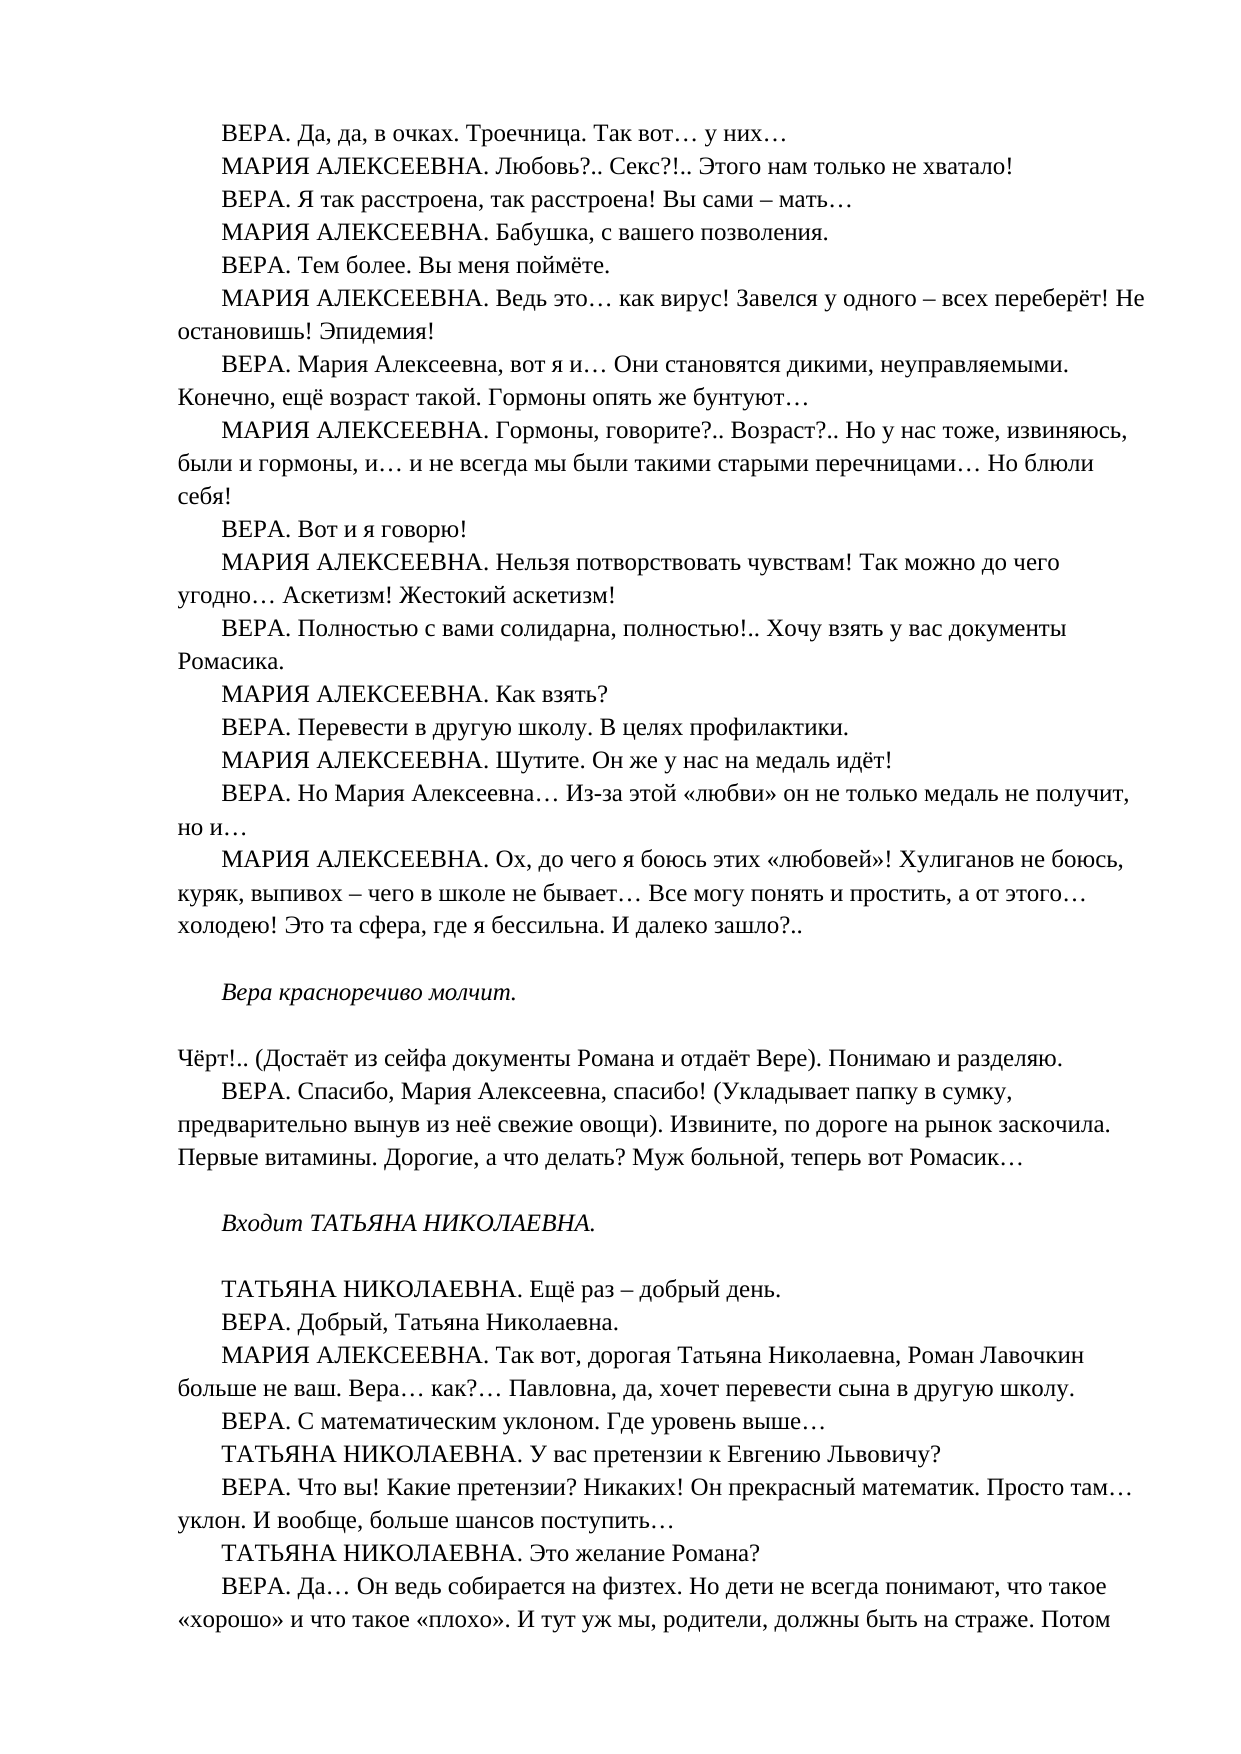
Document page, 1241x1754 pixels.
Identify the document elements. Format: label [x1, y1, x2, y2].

text [177, 118, 1152, 1633]
